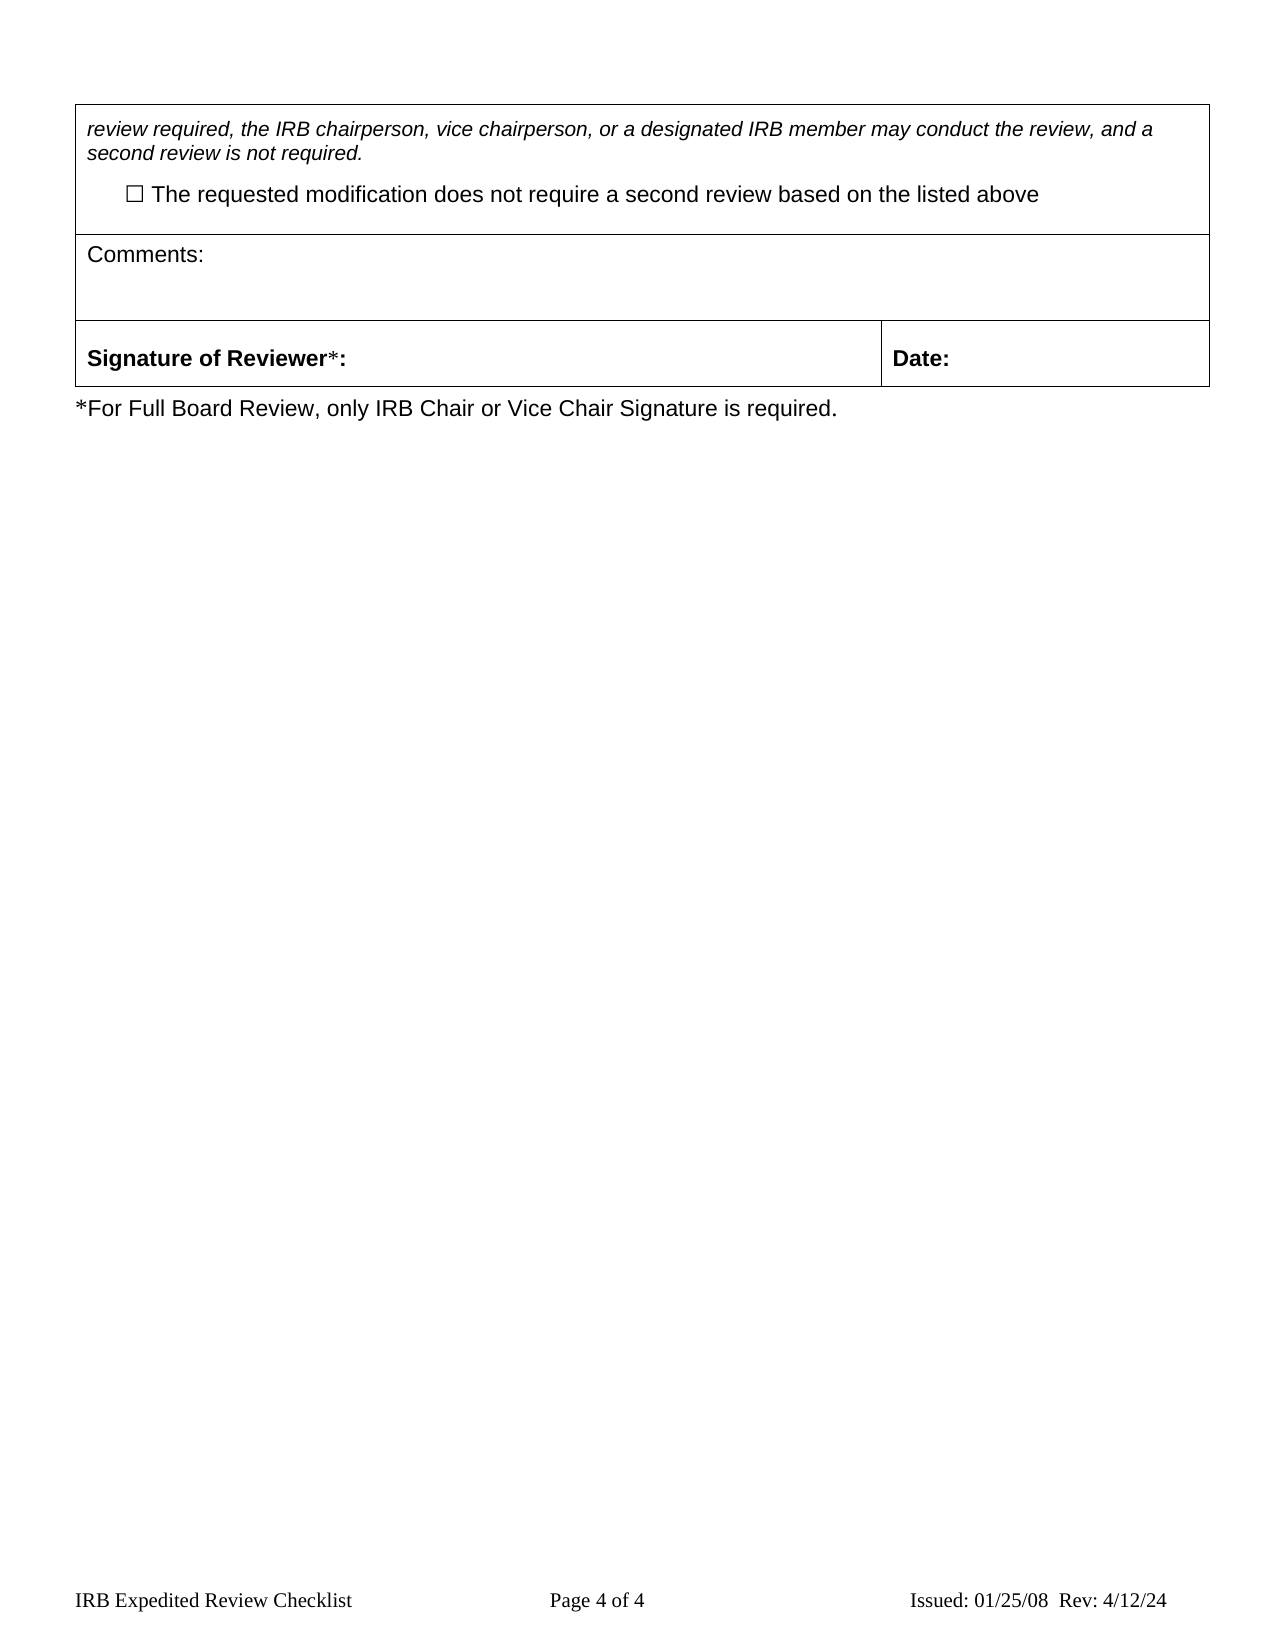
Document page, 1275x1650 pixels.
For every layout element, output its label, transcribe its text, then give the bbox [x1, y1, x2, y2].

text *For Full Board Review, only IRB Chair or Vice Chair Signature is required. [75, 393, 1200, 422]
table_cell Comments: [76, 235, 1209, 319]
table_cell Signature of Reviewer*: [76, 321, 881, 386]
table_cell Date: [882, 321, 1209, 386]
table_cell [76, 105, 1209, 234]
